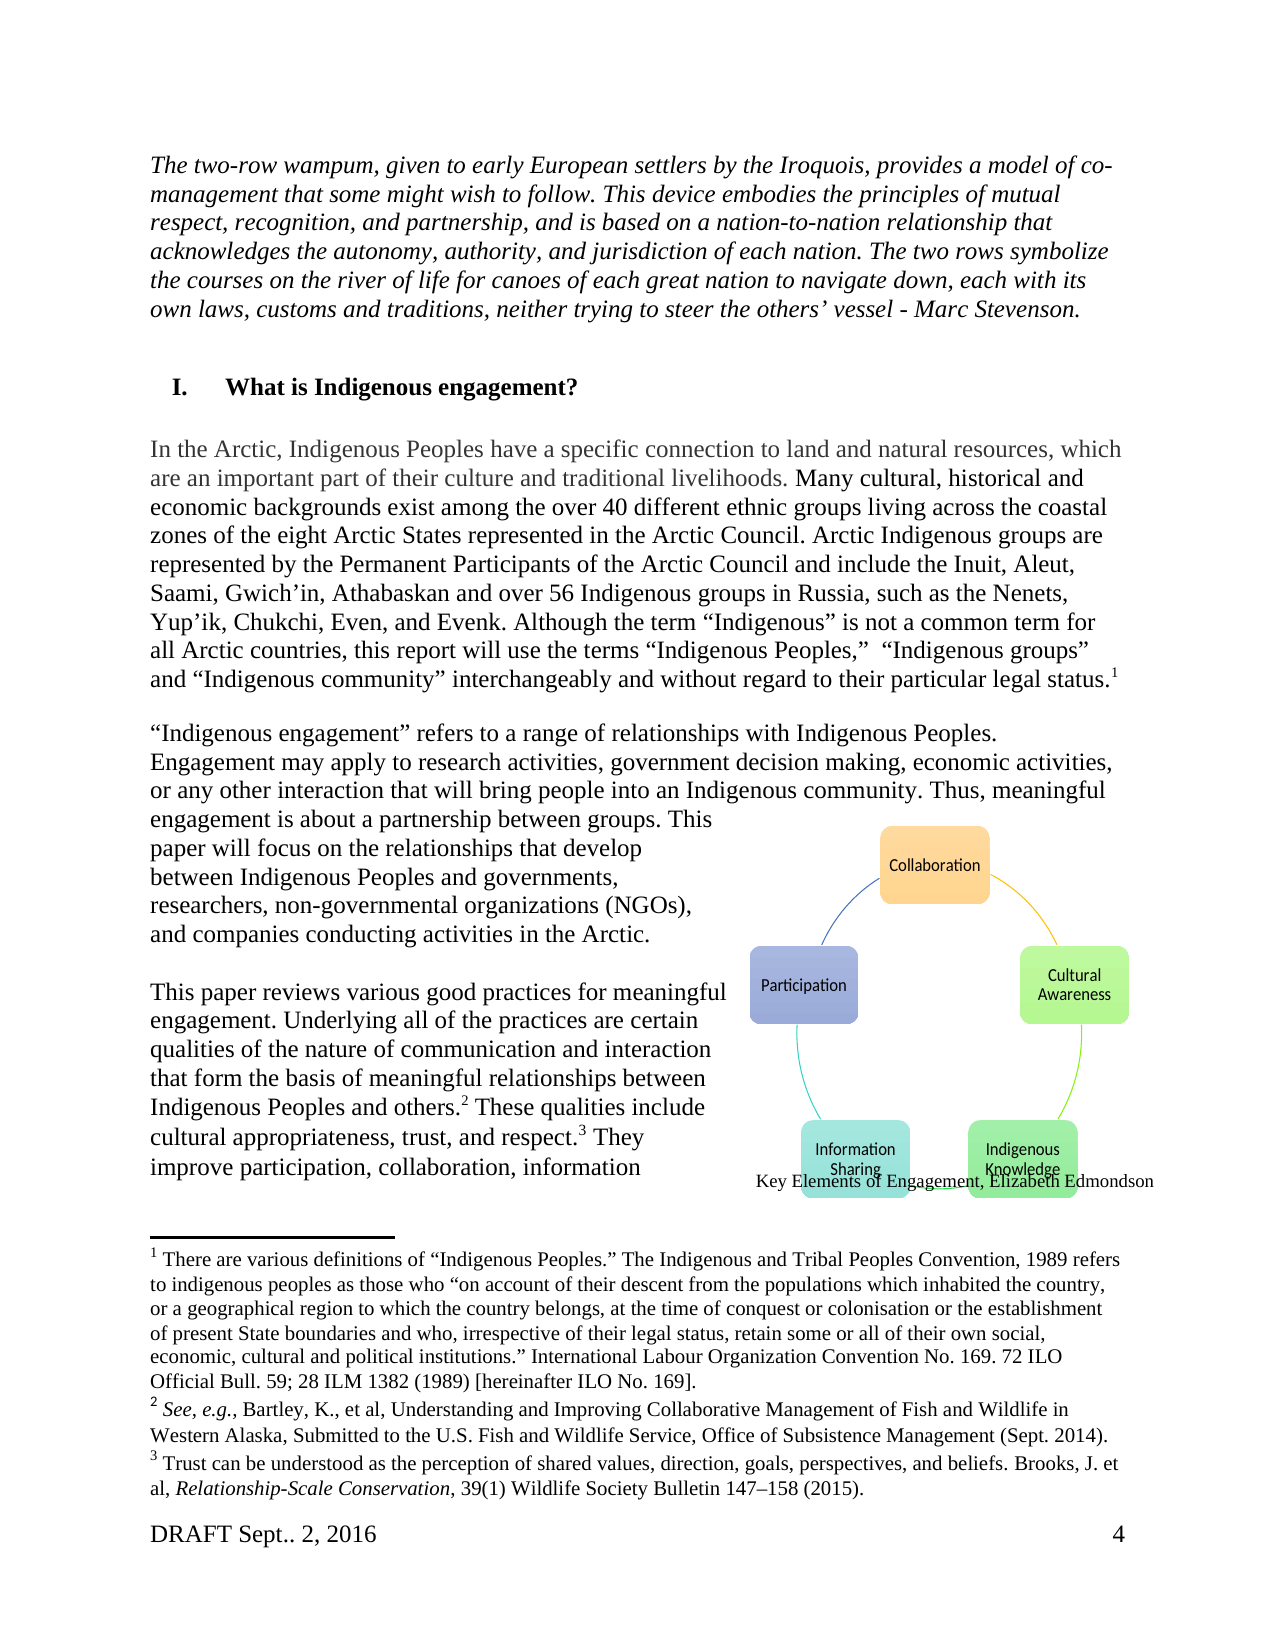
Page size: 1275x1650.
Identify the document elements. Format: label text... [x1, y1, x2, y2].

text The two-row wampum, given to early European settlers by the Iroquois, provides a model of co-management that some might wish to follow. This device embodies the principles of mutual respect, recognition, and partnership, and is based on a nation-to-nation relationship that acknowledges the autonomy, authority, and jurisdiction of each nation. The two rows symbolize the courses on the river of life for canoes of each great nation to navigate down, each with its own laws, customs and traditions, neither trying to steer the others’ vessel - Marc Stevenson. [150, 150, 1125, 322]
text “Indigenous engagement” refers to a range of relationships with Indigenous Peoples. Engagement may apply to research activities, government decision making, economic activities, or any other interaction that will bring people into an Indigenous community. Thus, meaningful engagement is about a partnership between groups. This paper will focus on the relationships that develop between Indigenous Peoples and governments, researchers, non-governmental organizations (NGOs), and companies conducting activities in the Arctic. [150, 718, 1125, 948]
text In the Arctic, Indigenous Peoples have a specific connection to land and natural resources, which are an important part of their culture and traditional livelihoods. Many cultural, historical and economic backgrounds exist among the over 40 different ethnic groups living across the coastal zones of the eight Arctic States represented in the Arctic Council. Arctic Indigenous groups are represented by the Permanent Participants of the Arctic Council and include the Inuit, Aleut, Saami, Gwich’in, Athabaskan and over 56 Indigenous groups in Russia, such as the Nenets, Yup’ik, Chukchi, Even, and Evenk. Although the term “Indigenous” is not a common term for all Arctic countries, this report will use the terms “Indigenous Peoples,” “Indigenous groups” and “Indigenous community” interchangeably and without regard to their particular legal status. [150, 434, 1125, 693]
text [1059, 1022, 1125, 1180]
subtitle What is Indigenous engagement? [187, 372, 1125, 401]
